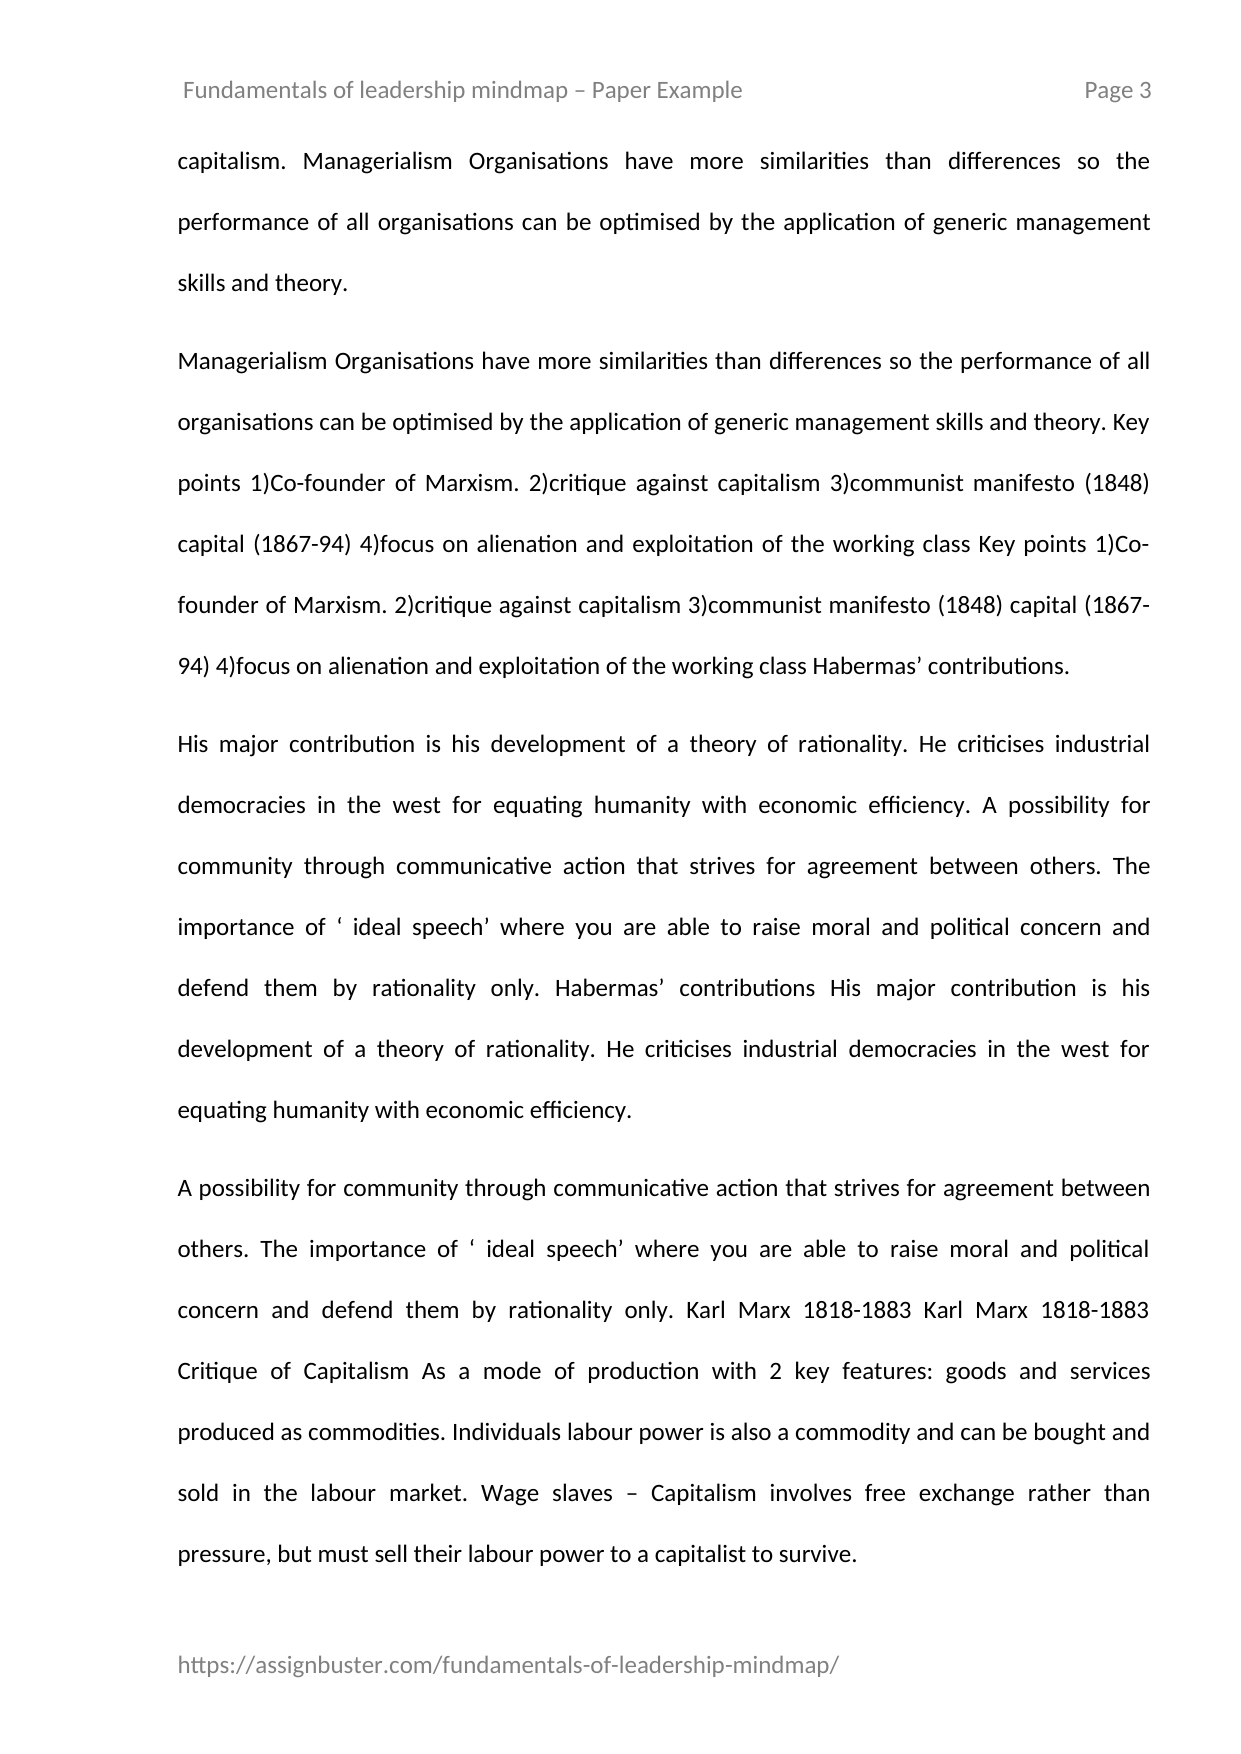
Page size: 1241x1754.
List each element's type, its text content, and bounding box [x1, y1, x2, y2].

text Managerialism Organisations have more similarities than differences so the performance of all organisations can be optimised by the application of generic management skills and theory. Key points 1)Co-founder of Marxism. 2)critique against capitalism 3)communist manifesto (1848) capital (1867-94) 4)focus on alienation and exploitation of the working class Key points 1)Co-founder of Marxism. 2)critique against capitalism 3)communist manifesto (1848) capital (1867-94) 4)focus on alienation and exploitation of the working class Habermas’ contributions. [177, 345, 1152, 681]
text A possibility for community through communicative action that strives for agreement between others. The importance of ‘ ideal speech’ where you are able to raise moral and political concern and defend them by rationality only. Karl Marx 1818-1883 Karl Marx 1818-1883 Critique of Capitalism As a mode of production with 2 key features: goods and services produced as commodities. Individuals labour power is also a commodity and can be bought and sold in the labour market. Wage slaves – Capitalism involves free exchange rather than pressure, but must sell their labour power to a capitalist to survive. [177, 1172, 1152, 1568]
text His major contribution is his development of a theory of rationality. He criticises industrial democracies in the west for equating humanity with economic efficiency. A possibility for community through communicative action that strives for agreement between others. The importance of ‘ ideal speech’ where you are able to raise moral and political concern and defend them by rationality only. Habermas’ contributions His major contribution is his development of a theory of rationality. He criticises industrial democracies in the west for equating humanity with economic efficiency. [177, 728, 1152, 1124]
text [177, 145, 1152, 298]
